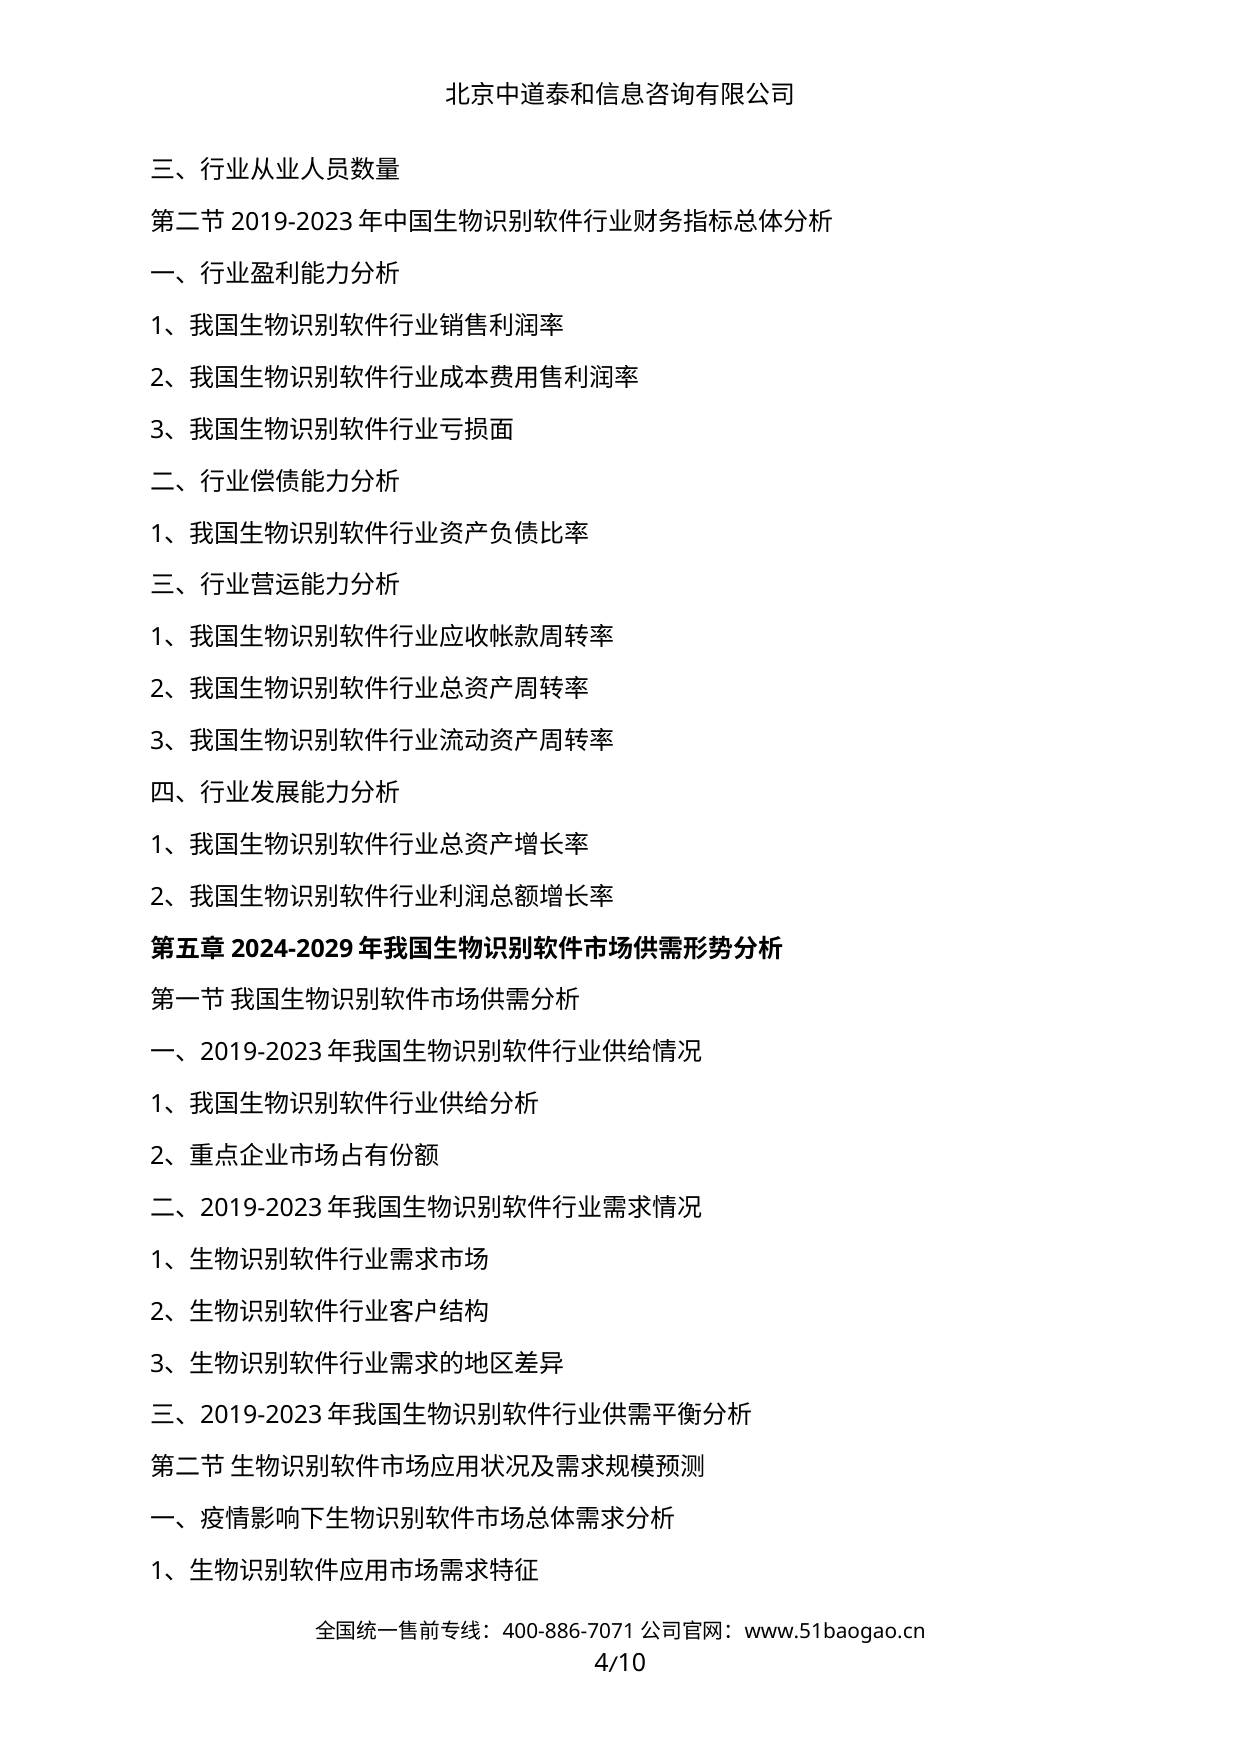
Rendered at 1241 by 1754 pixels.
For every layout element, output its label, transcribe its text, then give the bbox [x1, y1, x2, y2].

text 1、生物识别软件行业需求市场 [150, 1239, 1090, 1276]
text 一、疫情影响下生物识别软件市场总体需求分析 [150, 1499, 1090, 1535]
text 三、行业营运能力分析 [150, 565, 1090, 601]
text 1、我国生物识别软件行业供给分析 [150, 1084, 1090, 1120]
text 1、我国生物识别软件行业总资产增长率 [150, 824, 1090, 861]
text 三、行业从业人员数量 [150, 150, 1090, 186]
text 2、重点企业市场占有份额 [150, 1136, 1090, 1172]
text 3、生物识别软件行业需求的地区差异 [150, 1343, 1090, 1379]
text 2、生物识别软件行业客户结构 [150, 1291, 1090, 1327]
text 一、2019-2023年我国生物识别软件行业供给情况 [150, 1032, 1090, 1068]
text 1、生物识别软件应用市场需求特征 [150, 1551, 1090, 1587]
text 3、我国生物识别软件行业流动资产周转率 [150, 721, 1090, 757]
text 二、2019-2023年我国生物识别软件行业需求情况 [150, 1187, 1090, 1224]
text 3、我国生物识别软件行业亏损面 [150, 409, 1090, 446]
text 三、2019-2023年我国生物识别软件行业供需平衡分析 [150, 1395, 1090, 1431]
text 1、我国生物识别软件行业资产负债比率 [150, 513, 1090, 549]
text 2、我国生物识别软件行业成本费用售利润率 [150, 357, 1090, 394]
text 1、我国生物识别软件行业应收帐款周转率 [150, 617, 1090, 653]
text 1、我国生物识别软件行业销售利润率 [150, 306, 1090, 342]
text 一、行业盈利能力分析 [150, 254, 1090, 290]
text 第二节 2019-2023年中国生物识别软件行业财务指标总体分析 [150, 202, 1090, 238]
text 第五章 2024-2029年我国生物识别软件市场供需形势分析 [150, 928, 1090, 964]
text 第一节 我国生物识别软件市场供需分析 [150, 980, 1090, 1016]
text 四、行业发展能力分析 [150, 772, 1090, 809]
text 2、我国生物识别软件行业利润总额增长率 [150, 876, 1090, 912]
text 二、行业偿债能力分析 [150, 461, 1090, 497]
text 2、我国生物识别软件行业总资产周转率 [150, 669, 1090, 705]
text 第二节 生物识别软件市场应用状况及需求规模预测 [150, 1447, 1090, 1483]
